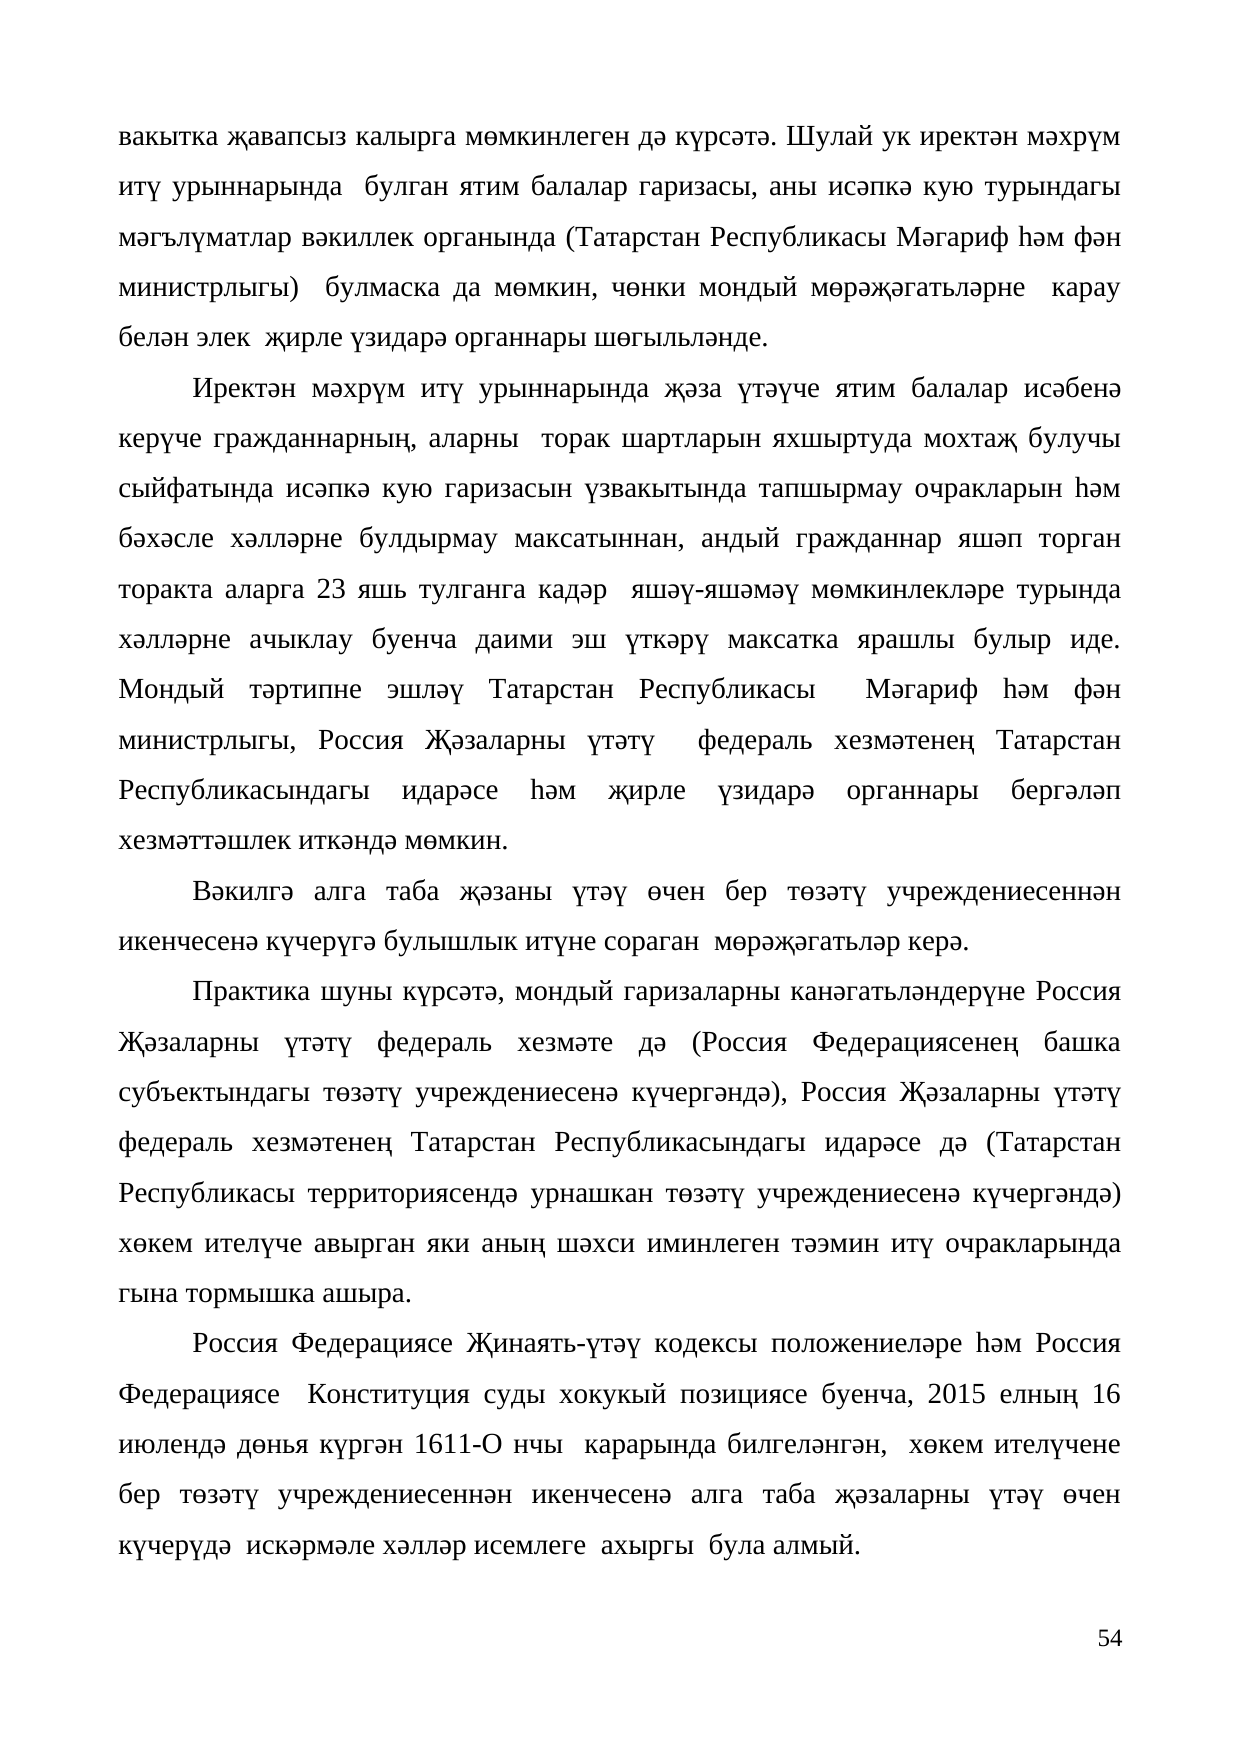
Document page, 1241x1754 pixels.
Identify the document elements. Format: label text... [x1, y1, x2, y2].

text Вәкилгә алга таба җәзаны үтәү өчен бер төзәтү учреждениесеннән икенчесенә күчерүгә булышлык итүне сораган мөрәҗәгатьләр керә. [118, 873, 1122, 957]
text Практика шуны күрсәтә, мондый гаризаларны канәгатьләндерүне Россия Җәзаларны үтәтү федераль хезмәте дә (Россия Федерациясенең башка субъектындагы төзәтү учреждениесенә күчергәндә), Россия Җәзаларны үтәтү федераль хезмәтенең Татарстан Республикасындагы идарәсе дә (Татарстан Республикасы территориясендә урнашкан төзәтү учреждениесенә күчергәндә) хөкем ителүче авырган яки аның шәхси иминлеген тәэмин итү очракларында гына тормышка ашыра. [118, 973, 1122, 1309]
text Россия Федерациясе Җинаять-үтәү кодексы положениеләре һәм Россия Федерациясе Конституция суды хокукый позициясе буенча, 2015 елның 16 июлендә дөнья күргән 1611-О нчы карарында билгеләнгән, хөкем ителүчене бер төзәтү учреждениесеннән икенчесенә алга таба җәзаларны үтәү өчен күчерүдә искәрмәле хәлләр исемлеге ахыргы була алмый. [118, 1326, 1122, 1560]
text Иректән мәхрүм итү урыннарында җәза үтәүче ятим балалар исәбенә керүче гражданнарның, аларны торак шартларын яхшыртуда мохтаҗ булучы сыйфатында исәпкә кую гаризасын үзвакытында тапшырмау очракларын һәм бәхәсле хәлләрне булдырмау максатыннан, андый гражданнар яшәп торган торакта аларга 23 яшь тулганга кадәр яшәү-яшәмәү мөмкинлекләре турында хәлләрне ачыклау буенча даими эш үткәрү максатка ярашлы булыр иде. Мондый тәртипне эшләү Татарстан Республикасы Мәгариф һәм фән министрлыгы, Россия Җәзаларны үтәтү федераль хезмәтенең Татарстан Республикасындагы идарәсе һәм җирле үзидарә органнары бергәләп хезмәттәшлек иткәндә мөмкин. [118, 370, 1122, 856]
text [118, 118, 1122, 353]
